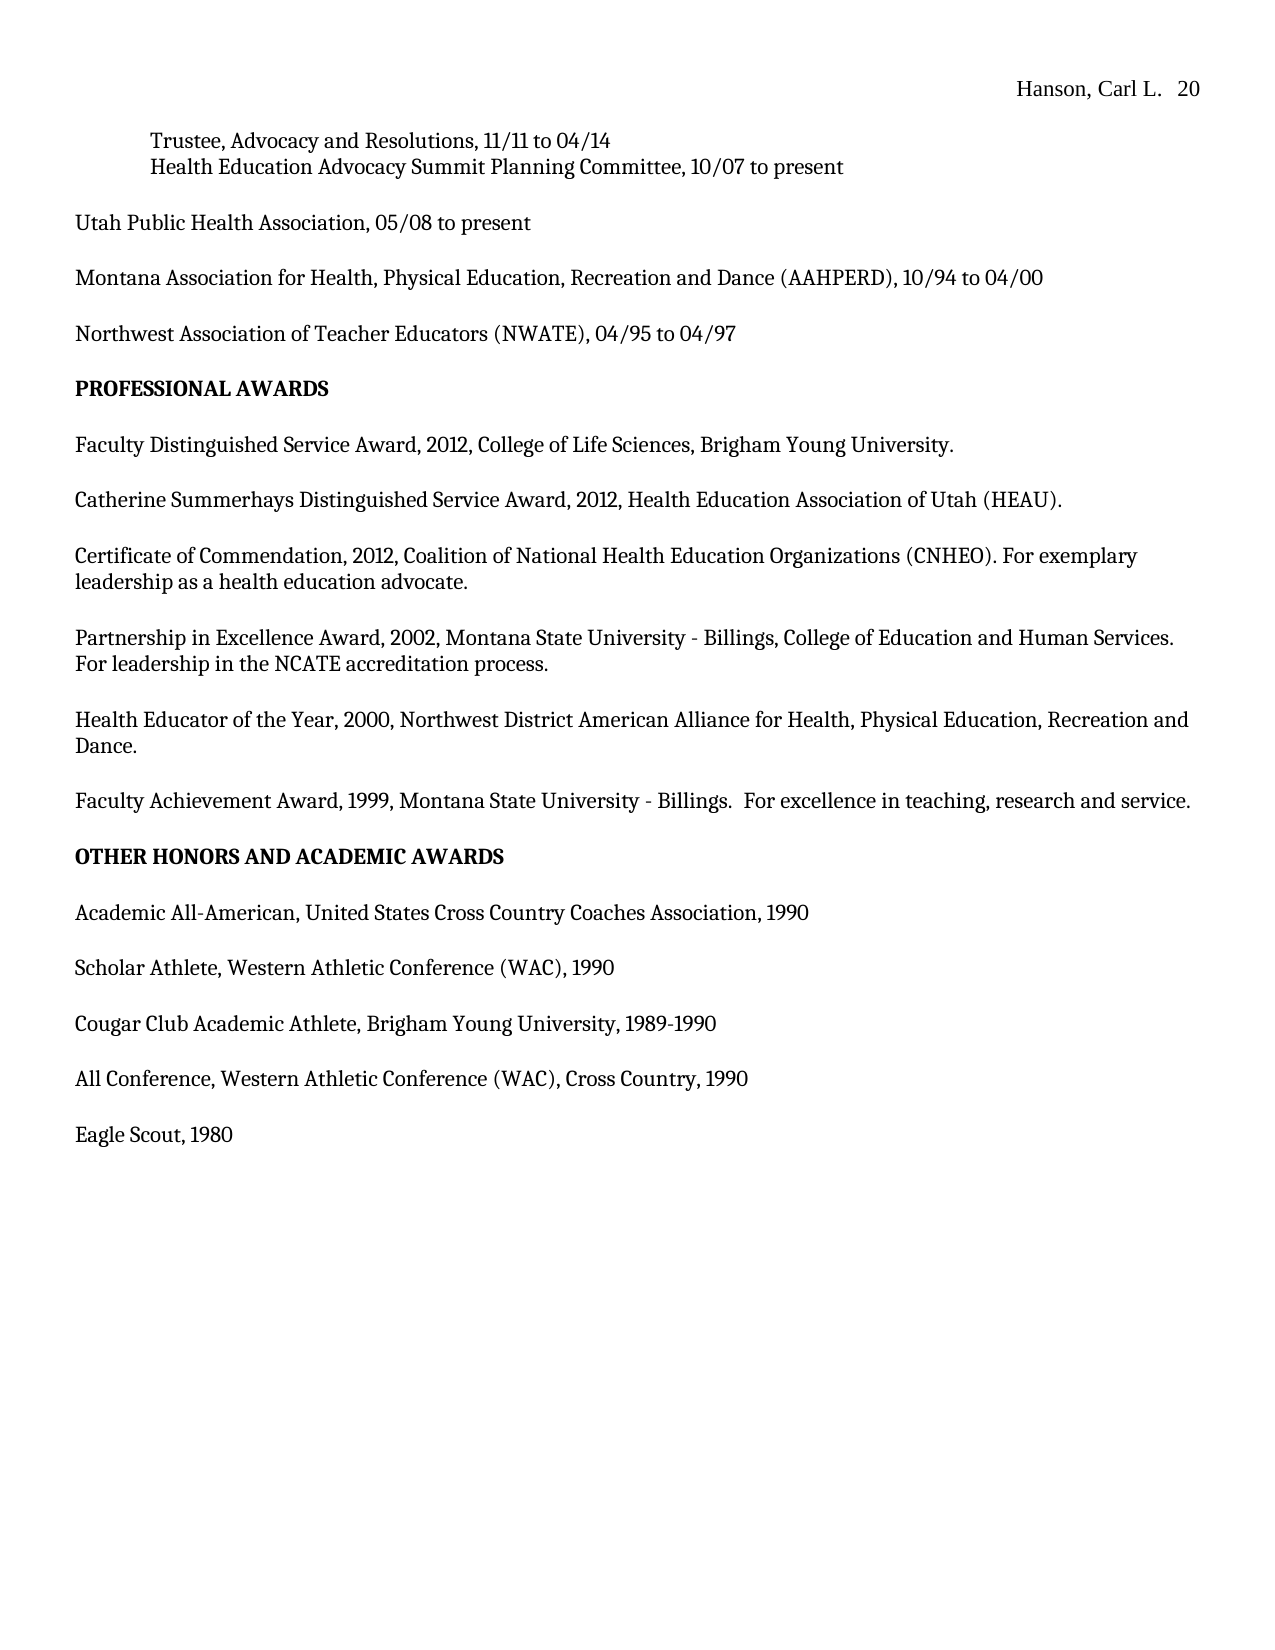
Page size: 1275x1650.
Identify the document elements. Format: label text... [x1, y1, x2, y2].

text Utah Public Health Association, 05/08 to present [75, 209, 1200, 236]
subtitle OTHER HONORS AND ACADEMIC AWARDS [75, 844, 1200, 870]
text Eagle Scout, 1980 [75, 1121, 1200, 1148]
text All Conference, Western Athletic Conference (WAC), Cross Country, 1990 [75, 1066, 1200, 1092]
text Cougar Club Academic Athlete, Brigham Young University, 1989-1990 [75, 1010, 1200, 1037]
text Faculty Achievement Award, 1999, Montana State University - Billings. For excellence in teaching, research and service. [75, 788, 1200, 815]
text Partnership in Excellence Award, 2002, Montana State University - Billings, College of Education and Human Services. For leadership in the NCATE accreditation process. [75, 624, 1200, 677]
text Trustee, Advocacy and Resolutions, 11/11 to 04/14 [75, 128, 1200, 154]
text Scholar Athlete, Western Athletic Conference (WAC), 1990 [75, 955, 1200, 981]
text Montana Association for Health, Physical Education, Recreation and Dance (AAHPERD), 10/94 to 04/00 [75, 265, 1200, 291]
text Health Education Advocacy Summit Planning Committee, 10/07 to present [75, 154, 1200, 180]
text Northwest Association of Teacher Educators (NWATE), 04/95 to 04/97 [75, 321, 1200, 347]
subtitle PROFESSIONAL AWARDS [75, 376, 1200, 402]
text Certificate of Commendation, 2012, Coalition of National Health Education Organizations (CNHEO). For exemplary leadership as a health education advocate. [75, 543, 1200, 595]
text Health Educator of the Year, 2000, Northwest District American Alliance for Health, Physical Education, Recreation and Dance. [75, 706, 1200, 759]
text Catherine Summerhays Distinguished Service Award, 2012, Health Education Association of Utah (HEAU). [75, 487, 1200, 513]
text Faculty Distinguished Service Award, 2012, College of Life Sciences, Brigham Young University. [75, 432, 1200, 458]
text Academic All-American, United States Cross Country Coaches Association, 1990 [75, 899, 1200, 926]
